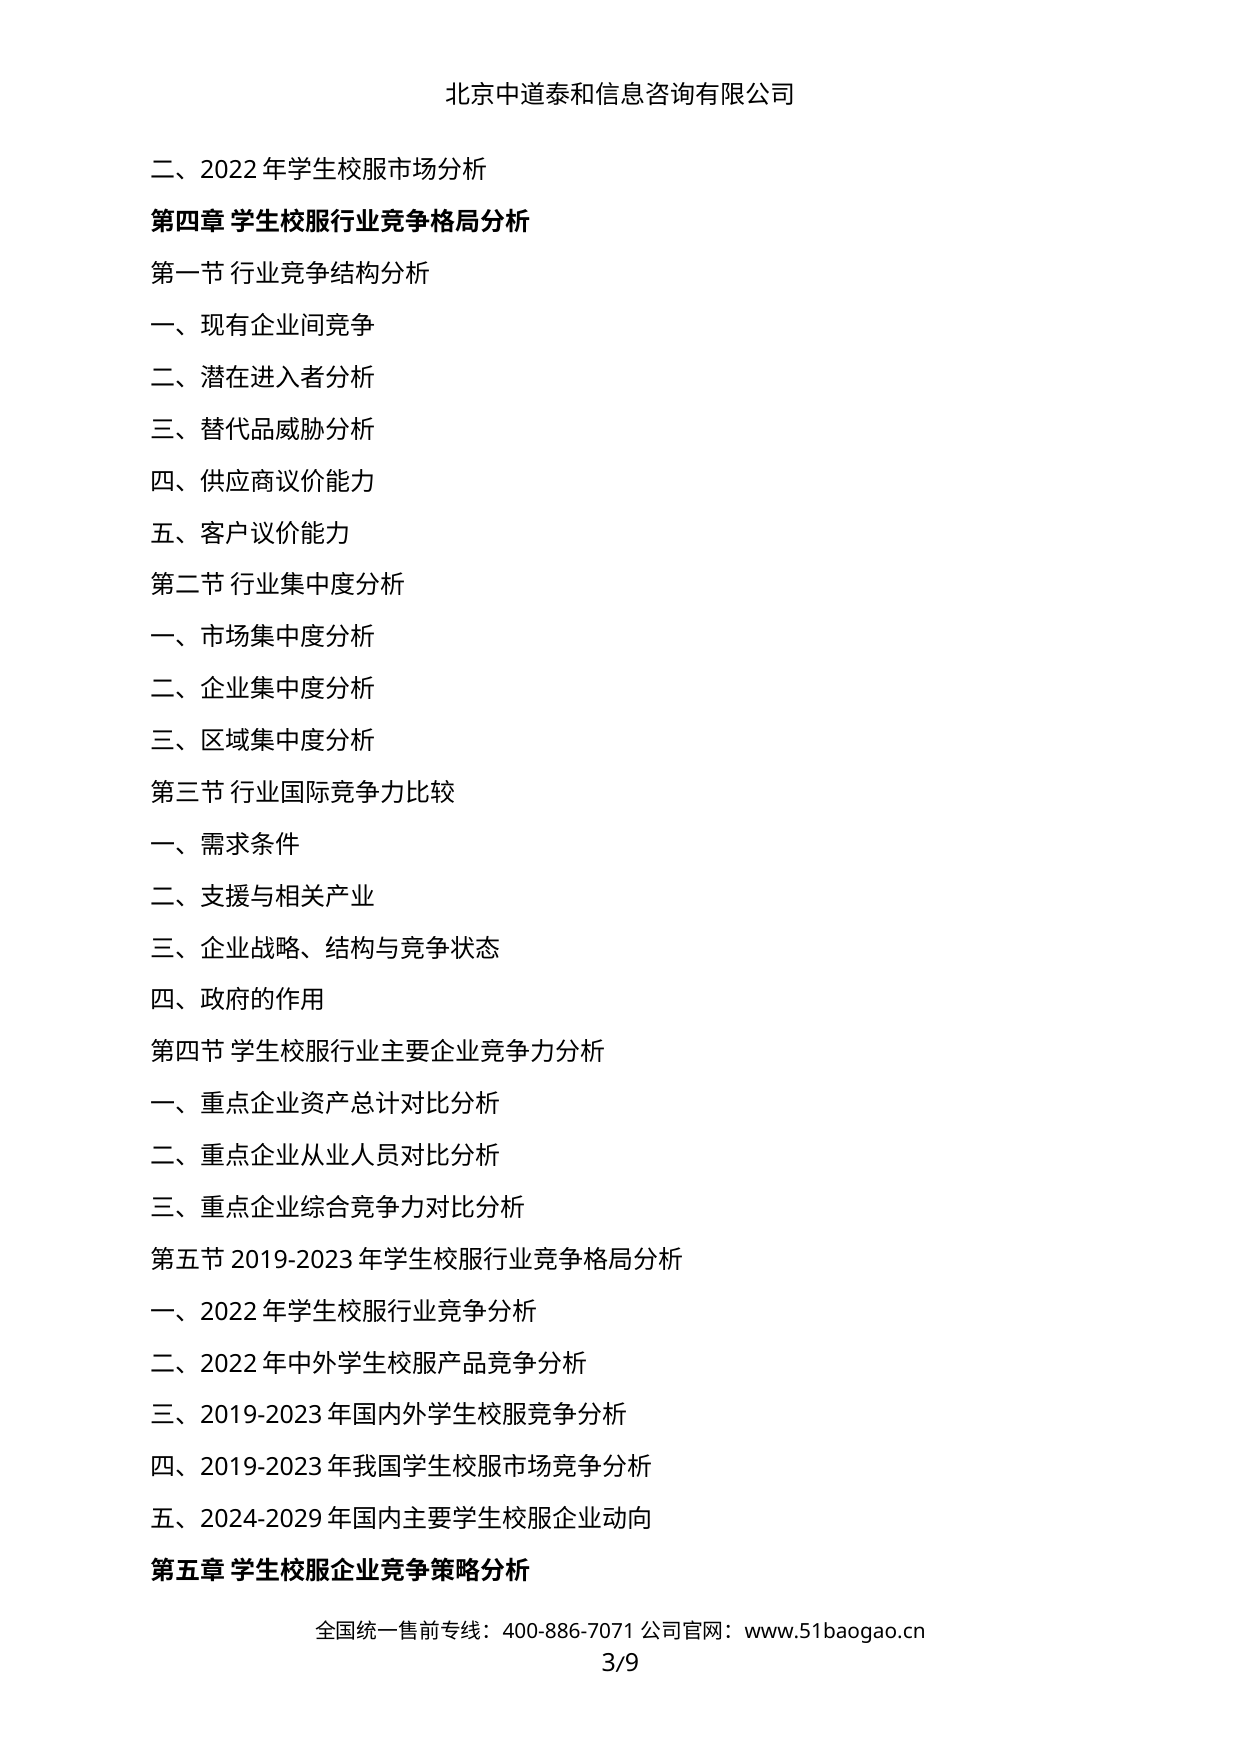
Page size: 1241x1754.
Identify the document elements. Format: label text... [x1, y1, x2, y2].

text 一、2022年学生校服行业竞争分析 [150, 1291, 1090, 1327]
text 一、市场集中度分析 [150, 617, 1090, 653]
text 第三节 行业国际竞争力比较 [150, 772, 1090, 809]
text 第一节 行业竞争结构分析 [150, 254, 1090, 290]
text 第四章 学生校服行业竞争格局分析 [150, 202, 1090, 238]
text 四、政府的作用 [150, 980, 1090, 1016]
text 第四节 学生校服行业主要企业竞争力分析 [150, 1032, 1090, 1068]
text 二、企业集中度分析 [150, 669, 1090, 705]
text 二、支援与相关产业 [150, 876, 1090, 912]
text 五、客户议价能力 [150, 513, 1090, 549]
text 三、区域集中度分析 [150, 721, 1090, 757]
text 四、供应商议价能力 [150, 461, 1090, 497]
text 二、2022年学生校服市场分析 [150, 150, 1090, 186]
text 第五章 学生校服企业竞争策略分析 [150, 1551, 1090, 1587]
text 二、潜在进入者分析 [150, 357, 1090, 394]
text 一、需求条件 [150, 824, 1090, 861]
text 三、重点企业综合竞争力对比分析 [150, 1187, 1090, 1224]
text 一、重点企业资产总计对比分析 [150, 1084, 1090, 1120]
text 五、2024-2029年国内主要学生校服企业动向 [150, 1499, 1090, 1535]
text 第五节 2019-2023年学生校服行业竞争格局分析 [150, 1239, 1090, 1276]
text 三、替代品威胁分析 [150, 409, 1090, 446]
text 四、2019-2023年我国学生校服市场竞争分析 [150, 1447, 1090, 1483]
text 一、现有企业间竞争 [150, 306, 1090, 342]
text 二、重点企业从业人员对比分析 [150, 1136, 1090, 1172]
text 三、企业战略、结构与竞争状态 [150, 928, 1090, 964]
text 三、2019-2023年国内外学生校服竞争分析 [150, 1395, 1090, 1431]
text 第二节 行业集中度分析 [150, 565, 1090, 601]
text 二、2022年中外学生校服产品竞争分析 [150, 1343, 1090, 1379]
